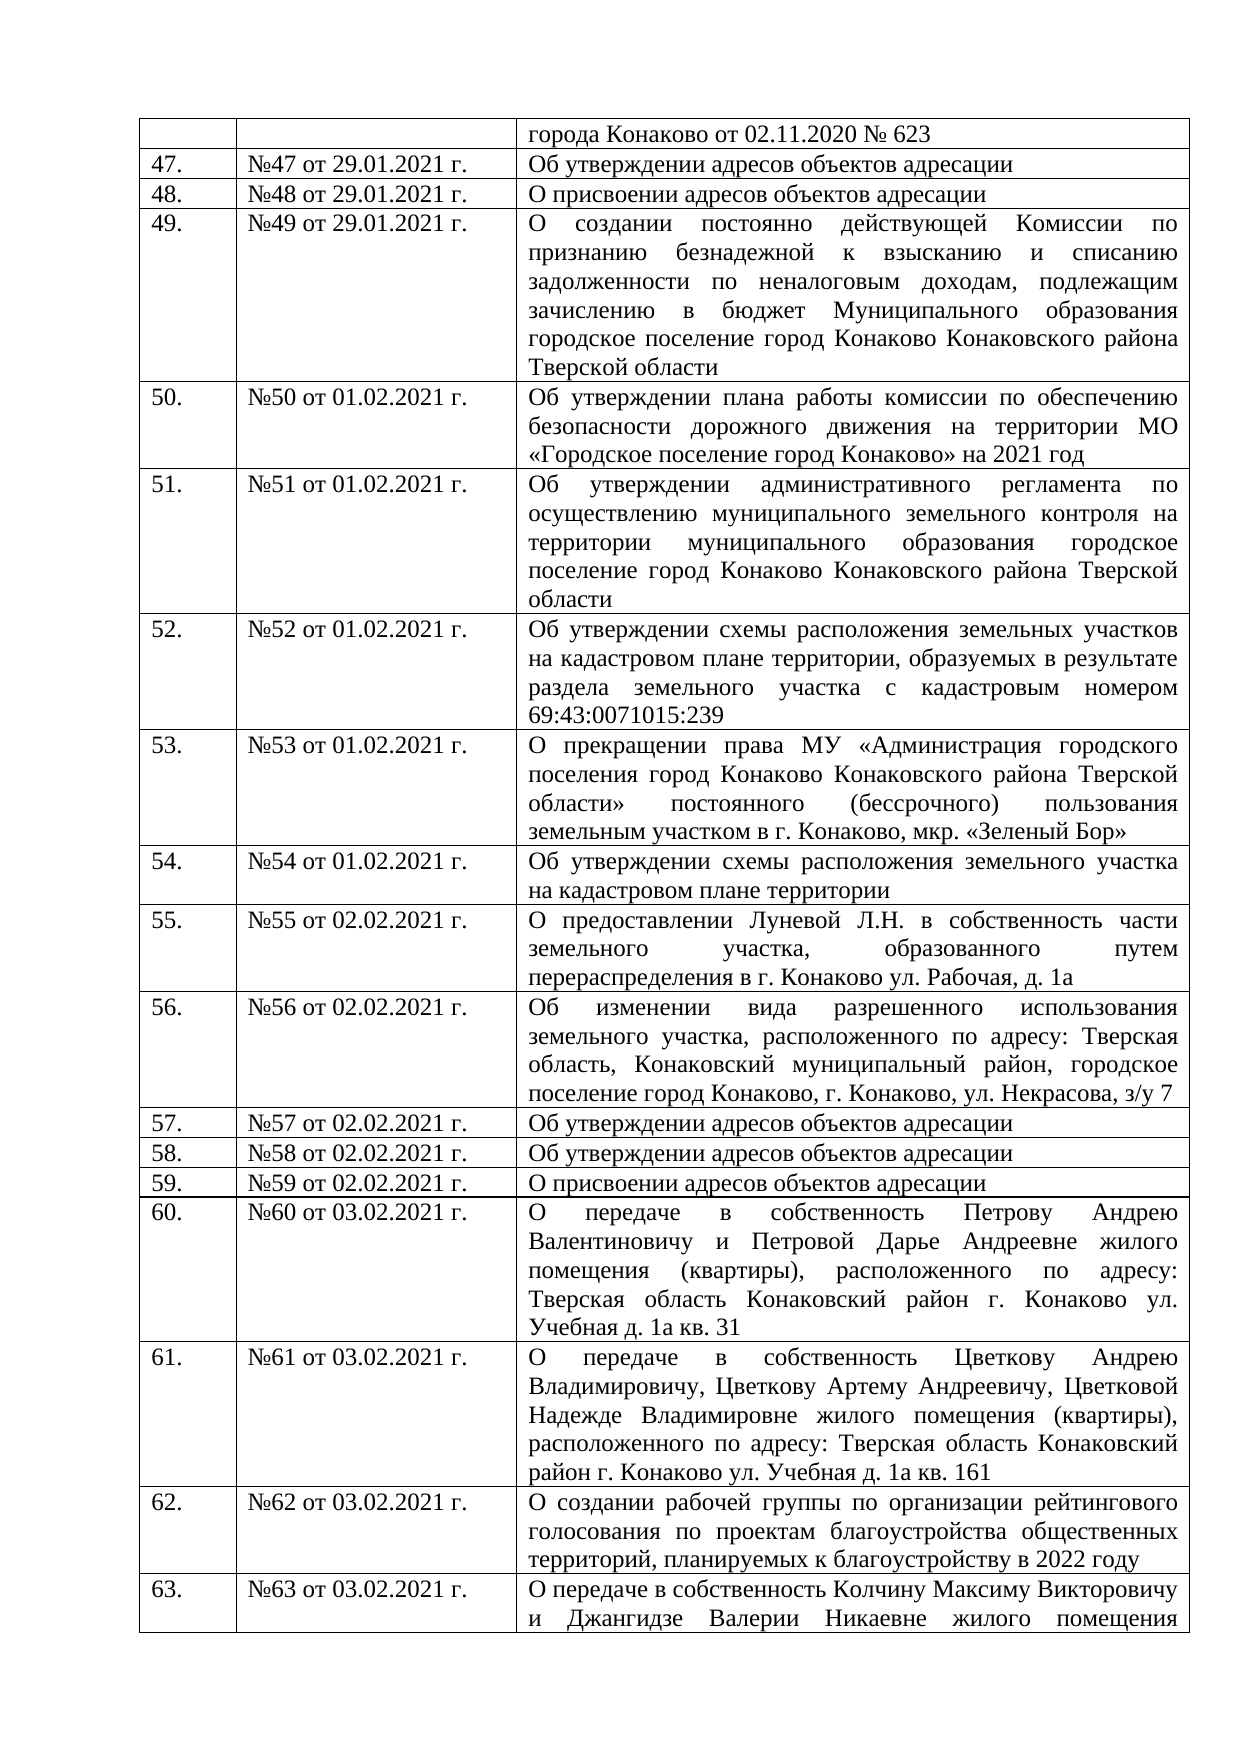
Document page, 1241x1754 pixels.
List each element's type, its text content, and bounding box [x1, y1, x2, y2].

table_cell [140, 730, 236, 845]
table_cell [517, 119, 1189, 148]
table_cell Об утверждении схемы расположения земельного участка на кадастровом плане территории [517, 846, 1189, 904]
table_cell №53 от 01.02.2021 г. [237, 730, 516, 845]
table_cell [140, 905, 236, 991]
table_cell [517, 1574, 1189, 1632]
table_cell №58 от 02.02.2021 г. [237, 1138, 516, 1167]
table_cell О создании постоянно действующей Комиссии по признанию безнадежной к взысканию и списанию задолженности по неналоговым доходам, подлежащим зачислению в бюджет Муниципального образования городское поселение город Конаково Конаковского района Тверской области [517, 209, 1189, 381]
table_cell [140, 614, 236, 729]
table_cell О присвоении адресов объектов адресации [517, 179, 1189, 207]
table_cell [140, 209, 236, 381]
table_cell Об утверждении административного регламента по осуществлению муниципального земельного контроля на территории муниципального образования городское поселение город Конаково Конаковского района Тверской области [517, 469, 1189, 613]
table_cell [140, 1108, 236, 1137]
table_cell Об утверждении адресов объектов адресации [517, 1108, 1189, 1137]
table_cell О передаче в собственность Цветкову Андрею Владимировичу, Цветкову Артему Андреевичу, Цветковой Надежде Владимировне жилого помещения (квартиры), расположенного по адресу: Тверская область Конаковский район г. Конаково ул. Учебная д. 1а кв. 161 [517, 1342, 1189, 1486]
table_cell [140, 846, 236, 904]
table_cell №47 от 29.01.2021 г. [237, 149, 516, 178]
table_cell О предоставлении Луневой Л.Н. в собственность части земельного участка, образованного путем перераспределения в г. Конаково ул. Рабочая, д. 1а [517, 905, 1189, 991]
table_cell Об утверждении схемы расположения земельных участков на кадастровом плане территории, образуемых в результате раздела земельного участка с кадастровым номером 69:43:0071015:239 [517, 614, 1189, 729]
table_cell №52 от 01.02.2021 г. [237, 614, 516, 729]
table_cell [140, 1487, 236, 1573]
table_cell Об утверждении адресов объектов адресации [517, 1138, 1189, 1167]
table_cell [237, 119, 516, 148]
table_cell №50 от 01.02.2021 г. [237, 382, 516, 468]
table_cell №49 от 29.01.2021 г. [237, 209, 516, 381]
table_cell [140, 149, 236, 178]
table_cell [140, 179, 236, 207]
table_cell №61 от 03.02.2021 г. [237, 1342, 516, 1486]
table_cell О передаче в собственность Петрову Андрею Валентиновичу и Петровой Дарье Андреевне жилого помещения (квартиры), расположенного по адресу: Тверская область Конаковский район г. Конаково ул. Учебная д. 1а кв. 31 [517, 1198, 1189, 1341]
table_cell №56 от 02.02.2021 г. [237, 992, 516, 1107]
table_cell [140, 1574, 236, 1632]
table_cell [237, 1574, 516, 1632]
table_cell №62 от 03.02.2021 г. [237, 1487, 516, 1573]
table_cell [140, 1198, 236, 1341]
table_cell [140, 1138, 236, 1167]
table_cell [140, 119, 236, 148]
table_cell [140, 382, 236, 468]
table_cell №48 от 29.01.2021 г. [237, 179, 516, 207]
table_cell О прекращении права МУ «Администрация городского поселения город Конаково Конаковского района Тверской области» постоянного (бессрочного) пользования земельным участком в г. Конаково, мкр. «Зеленый Бор» [517, 730, 1189, 845]
table_cell [140, 1342, 236, 1486]
table_cell [140, 469, 236, 613]
table_cell №60 от 03.02.2021 г. [237, 1198, 516, 1341]
table_cell №54 от 01.02.2021 г. [237, 846, 516, 904]
table_cell [140, 1168, 236, 1196]
table_cell №59 от 02.02.2021 г. [237, 1168, 516, 1196]
table_cell №51 от 01.02.2021 г. [237, 469, 516, 613]
table_cell О присвоении адресов объектов адресации [517, 1168, 1189, 1196]
table_cell №57 от 02.02.2021 г. [237, 1108, 516, 1137]
table_cell [140, 992, 236, 1107]
table_cell Об утверждении плана работы комиссии по обеспечению безопасности дорожного движения на территории МО «Городское поселение город Конаково» на 2021 год [517, 382, 1189, 468]
table_cell Об утверждении адресов объектов адресации [517, 149, 1189, 178]
table_cell Об изменении вида разрешенного использования земельного участка, расположенного по адресу: Тверская область, Конаковский муниципальный район, городское поселение город Конаково, г. Конаково, ул. Некрасова, з/у 7 [517, 992, 1189, 1107]
table_cell О создании рабочей группы по организации рейтингового голосования по проектам благоустройства общественных территорий, планируемых к благоустройству в 2022 году [517, 1487, 1189, 1573]
table_cell №55 от 02.02.2021 г. [237, 905, 516, 991]
